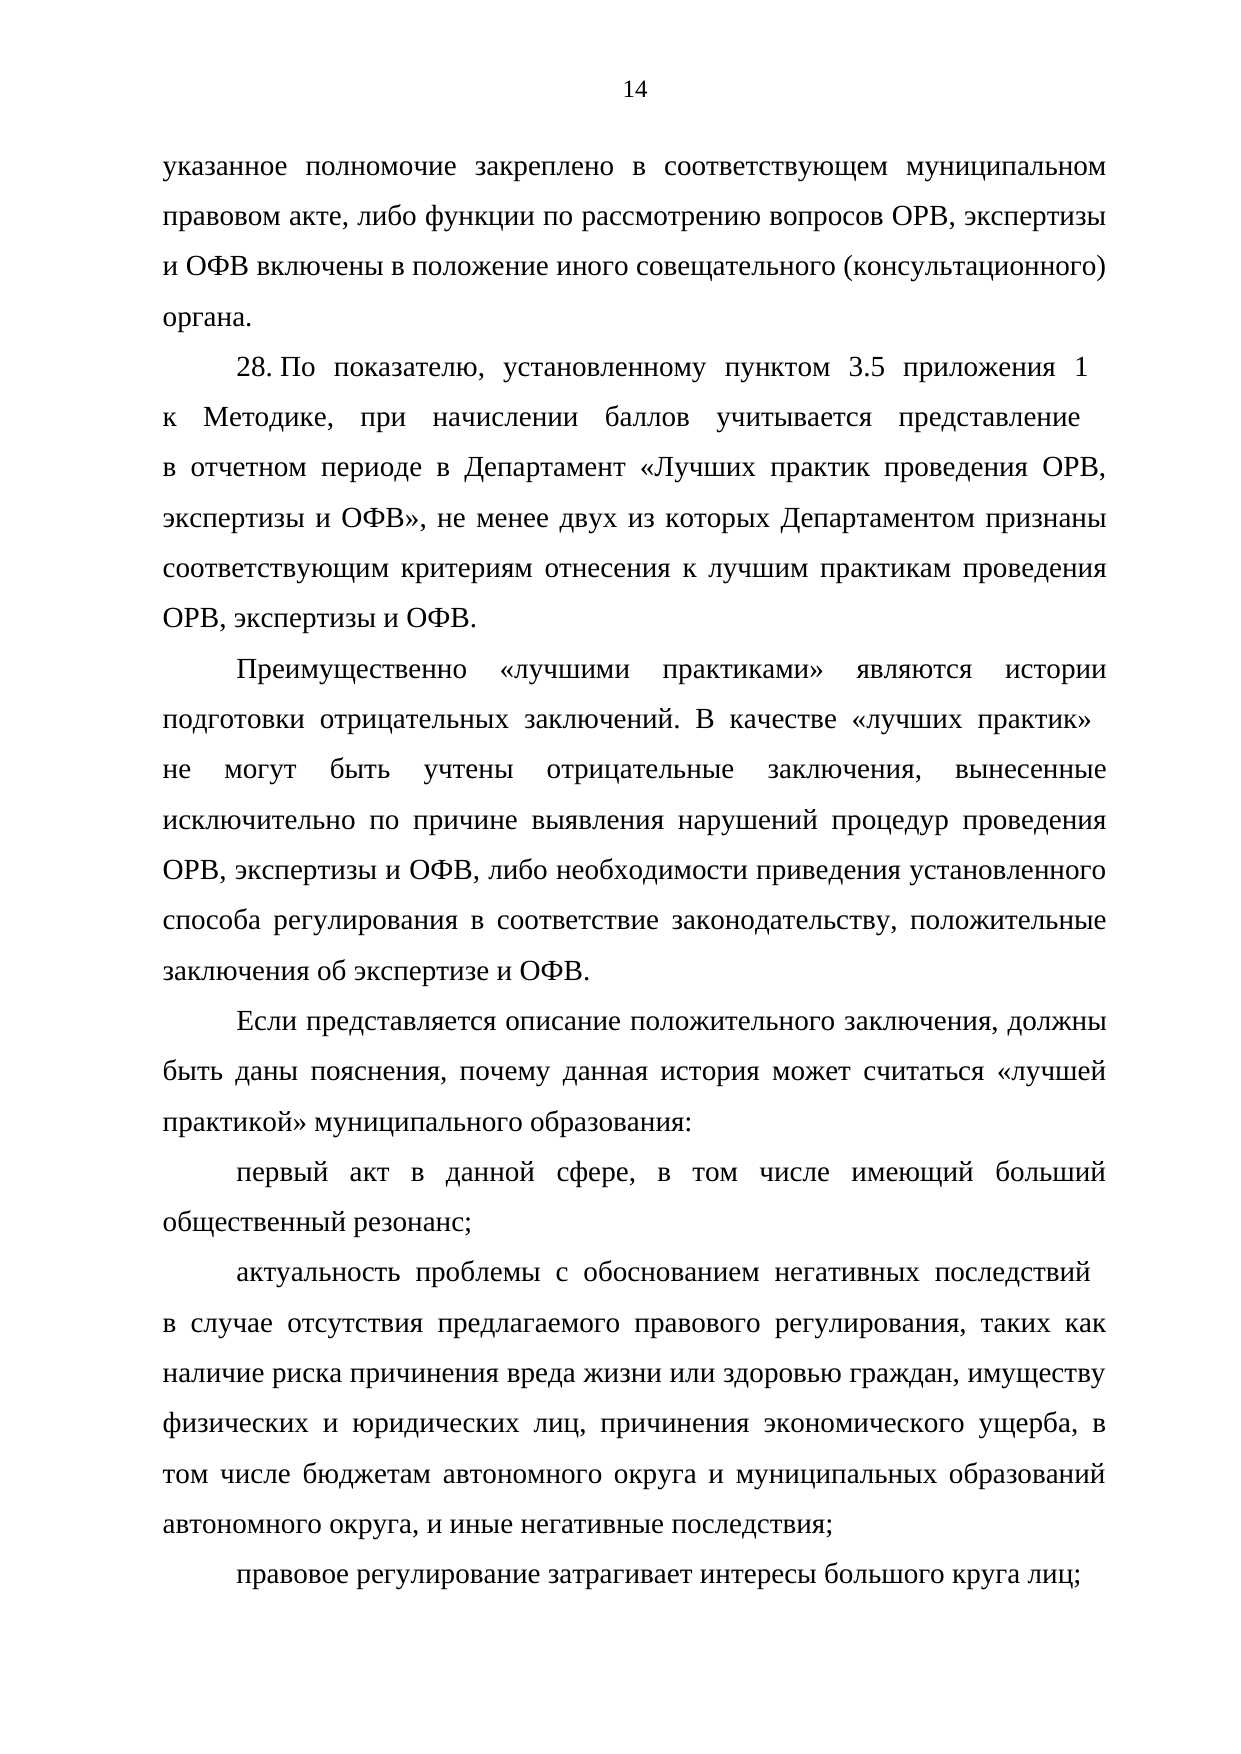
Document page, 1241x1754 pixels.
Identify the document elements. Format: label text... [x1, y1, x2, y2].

text первый акт в данной сфере, в том числе имеющий больший общественный резонанс; [162, 1154, 1107, 1238]
text Преимущественно «лучшими практиками» являются истории подготовки отрицательных заключений. В качестве «лучших практик» не могут быть учтены отрицательные заключения, вынесенные исключительно по причине выявления нарушений процедур проведения ОРВ, экспертизы и ОФВ, либо необходимости приведения установленного способа регулирования в соответствие законодательству, положительные заключения об экспертизе и ОФВ. [162, 651, 1107, 986]
text правовое регулирование затрагивает интересы большого круга лиц; [162, 1556, 1107, 1590]
text Если представляется описание положительного заключения, должны быть даны пояснения, почему данная история может считаться «лучшей практикой» муниципального образования: [162, 1003, 1107, 1137]
text 28. По показателю, установленному пунктом 3.5 приложения 1 к Методике, при начислении баллов учитывается представление в отчетном периоде в Департамент «Лучших практик проведения ОРВ, экспертизы и ОФВ», не менее двух из которых Департаментом признаны соответствующим критериям отнесения к лучшим практикам проведения ОРВ, экспертизы и ОФВ. [162, 349, 1107, 634]
text актуальность проблемы с обоснованием негативных последствий в случае отсутствия предлагаемого правового регулирования, таких как наличие риска причинения вреда жизни или здоровью граждан, имуществу физических и юридических лиц, причинения экономического ущерба, в том числе бюджетам автономного округа и муниципальных образований автономного округа, и иные негативные последствия; [162, 1254, 1107, 1540]
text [162, 148, 1107, 332]
